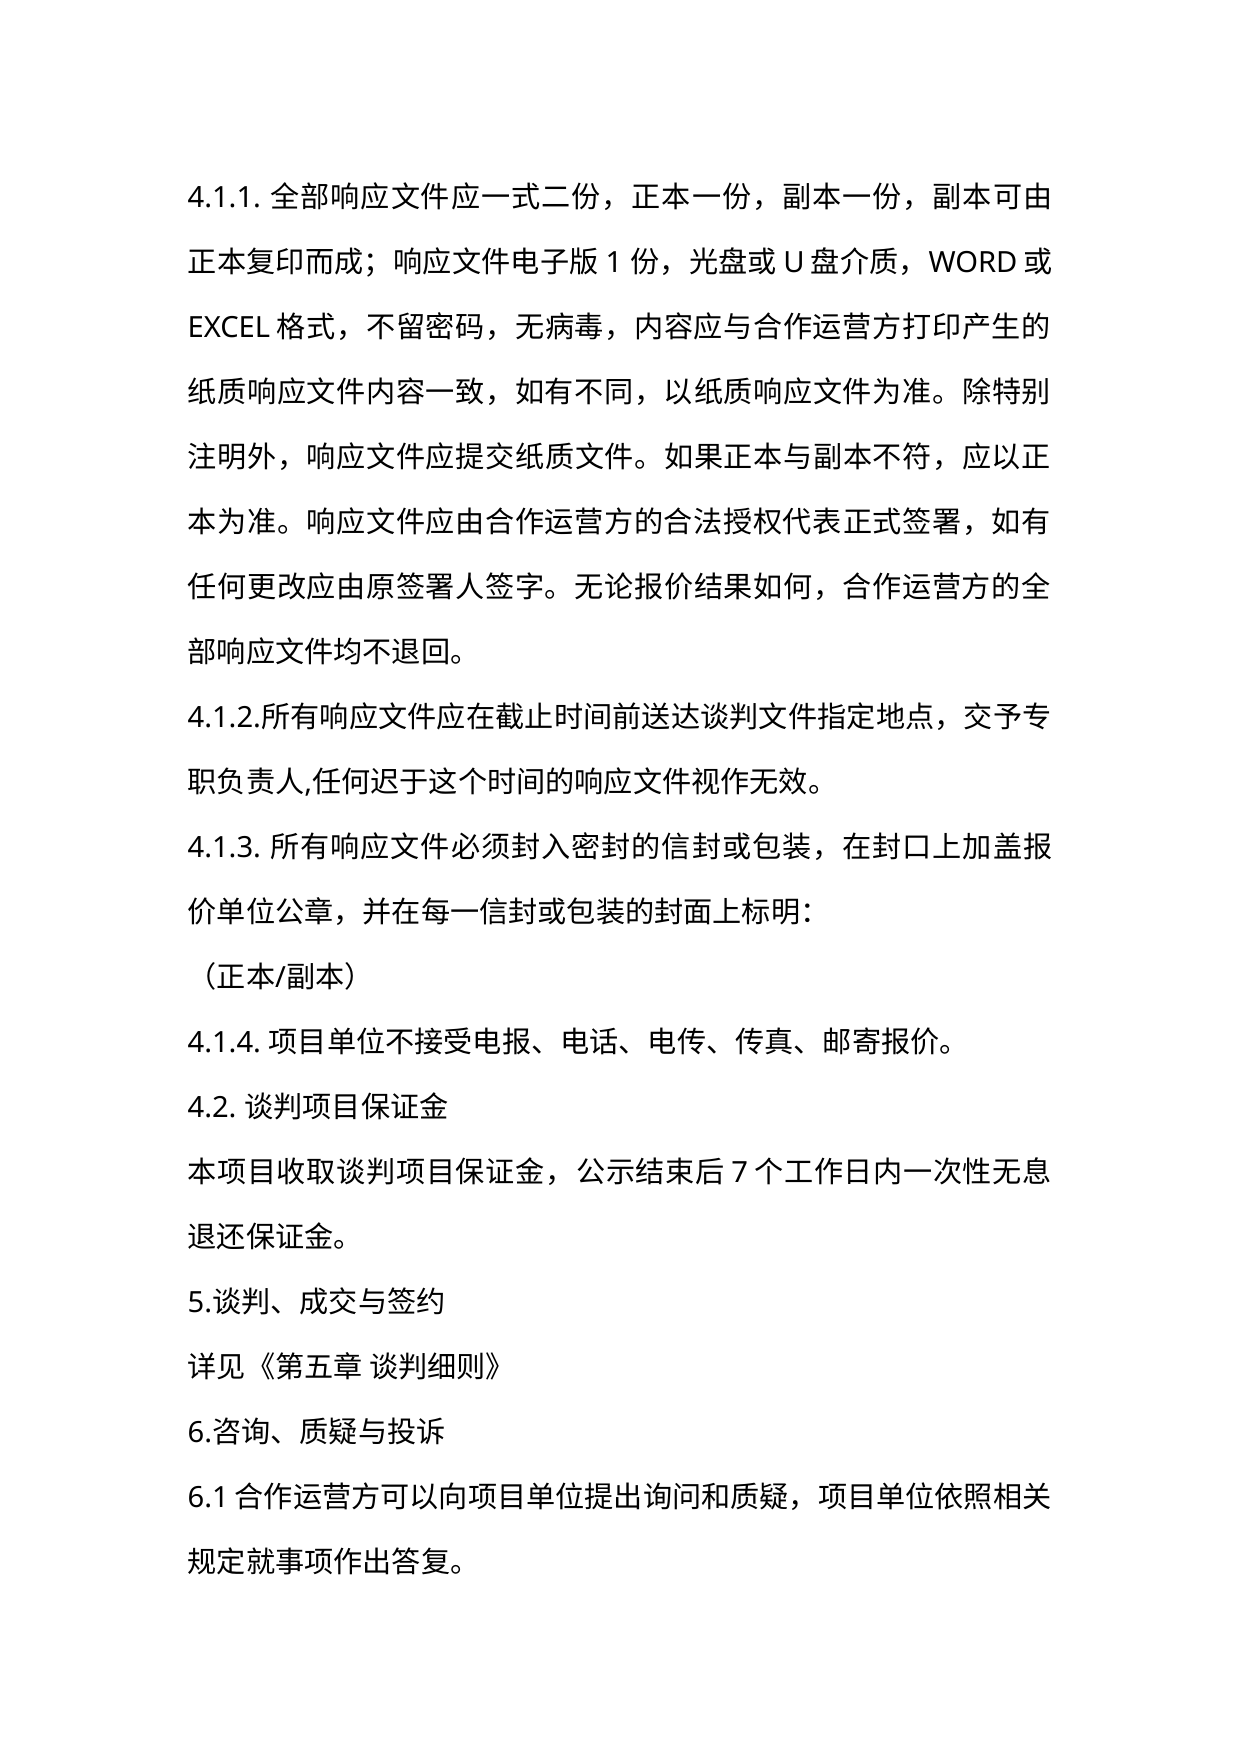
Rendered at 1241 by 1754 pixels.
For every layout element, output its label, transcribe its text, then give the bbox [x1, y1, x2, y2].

text 6.咨询、质疑与投诉 [187, 1397, 1053, 1462]
text 4.1.3. 所有响应文件必须封入密封的信封或包装，在封口上加盖报价单位公章，并在每一信封或包装的封面上标明： [187, 812, 1053, 942]
text 详见《第五章 谈判细则》 [187, 1332, 1053, 1397]
text 4.1.4. 项目单位不接受电报、电话、电传、传真、邮寄报价。 [187, 1007, 1053, 1072]
text 4.1.1. 全部响应文件应一式二份，正本一份，副本一份，副本可由正本复印而成；响应文件电子版1 份，光盘或U盘介质，WORD或EXCEL格式，不留密码，无病毒，内容应与合作运营方打印产生的纸质响应文件内容一致，如有不同，以纸质响应文件为准。除特别注明外，响应文件应提交纸质文件。如果正本与副本不符，应以正本为准。响应文件应由合作运营方的合法授权代表正式签署，如有任何更改应由原签署人签字。无论报价结果如何，合作运营方的全部响应文件均不退回。 [187, 162, 1053, 682]
text 4.1.2.所有响应文件应在截止时间前送达谈判文件指定地点，交予专职负责人,任何迟于这个时间的响应文件视作无效。 [187, 682, 1053, 812]
text 4.2. 谈判项目保证金 [187, 1072, 1053, 1137]
text （正本/副本） [187, 942, 1053, 1007]
text 6.1合作运营方可以向项目单位提出询问和质疑，项目单位依照相关规定就事项作出答复。 [187, 1462, 1053, 1592]
text 本项目收取谈判项目保证金，公示结束后7个工作日内一次性无息退还保证金。 [187, 1137, 1053, 1267]
text 5.谈判、成交与签约 [187, 1267, 1053, 1332]
